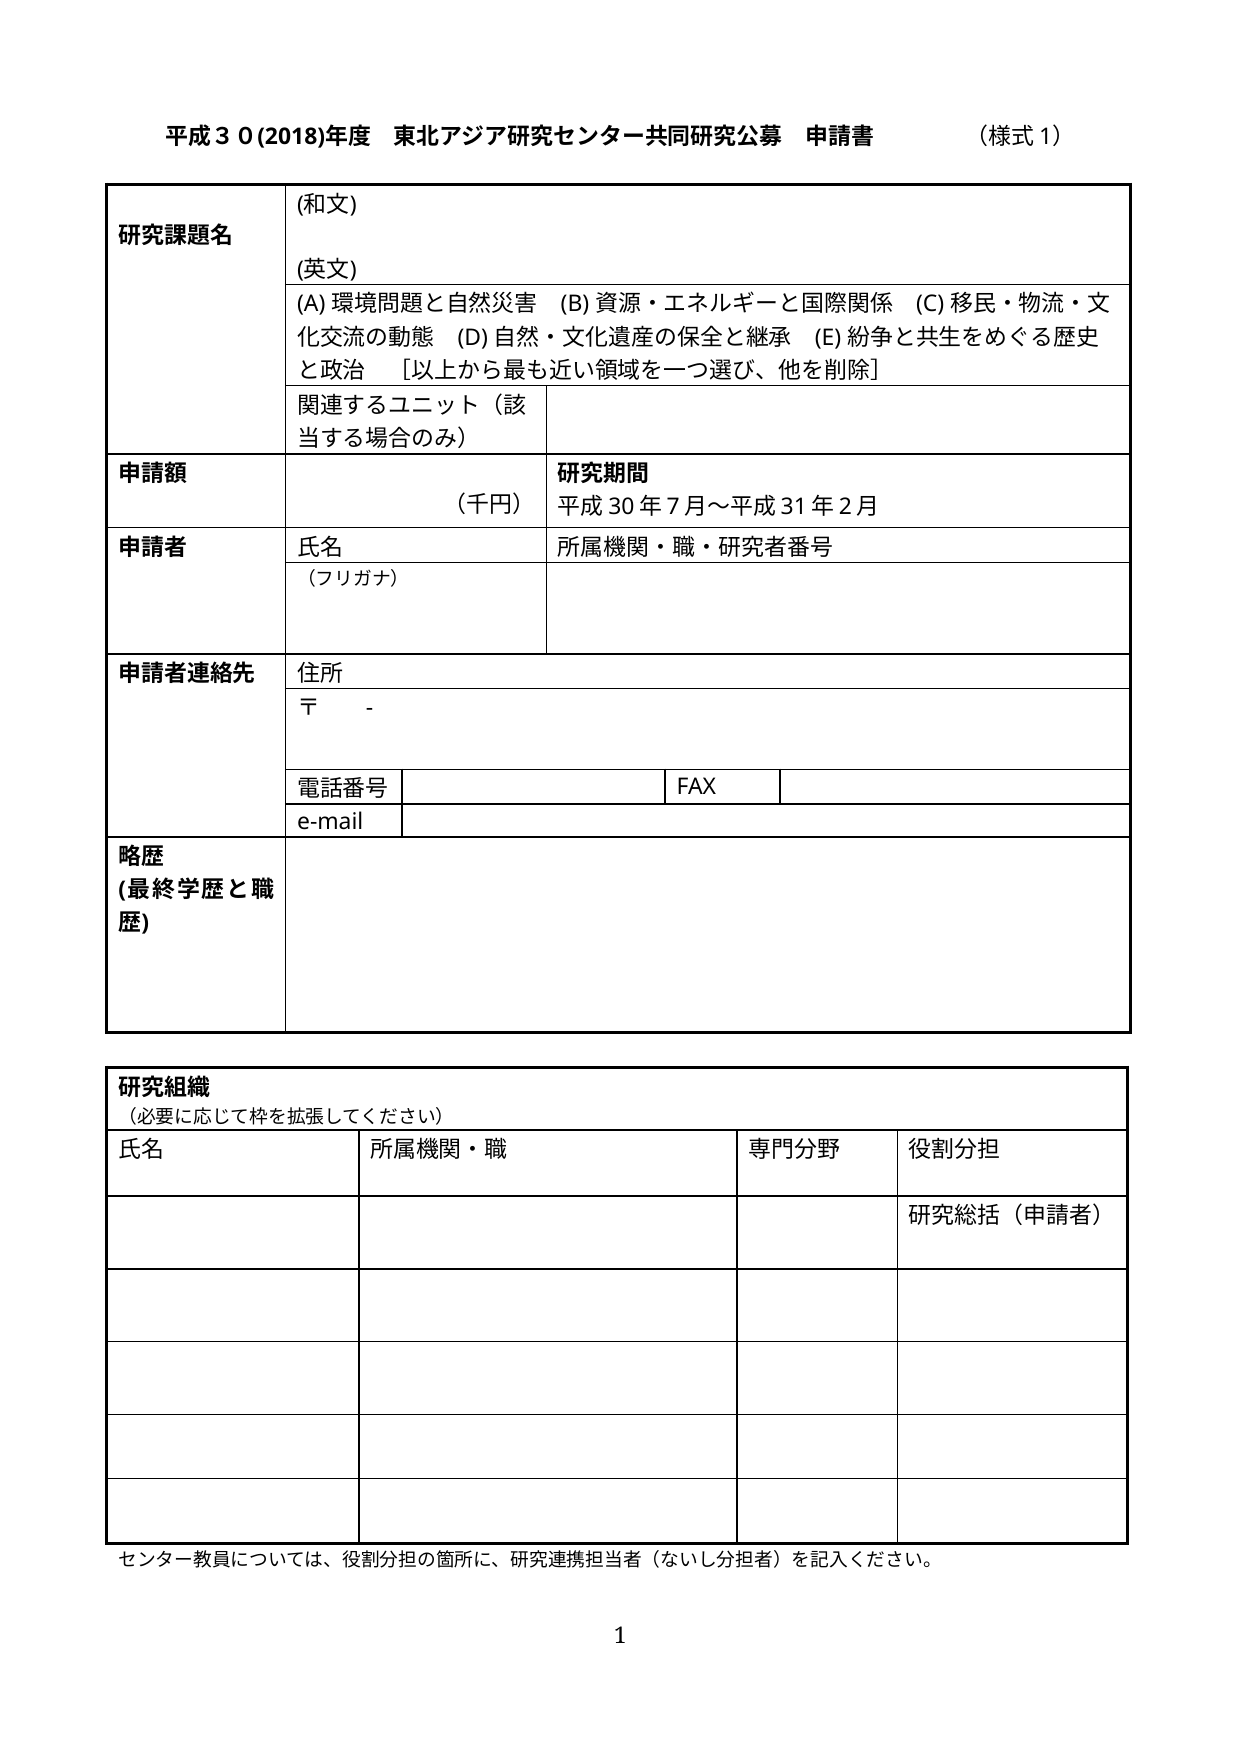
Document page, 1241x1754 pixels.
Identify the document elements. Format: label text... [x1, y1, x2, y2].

text センター教員については、役割分担の箇所に、研究連携担当者（ないし分担者）を記入ください。 [118, 1545, 1122, 1572]
table_cell [781, 770, 1129, 803]
table_cell 申請額 [108, 455, 285, 527]
table_cell [286, 838, 1129, 1031]
table_cell 専門分野 [738, 1131, 897, 1195]
table_cell 住所 [286, 655, 1129, 688]
table_cell [360, 1479, 736, 1542]
table_header 研究課題名 [108, 186, 285, 453]
table_cell 申請者 [108, 528, 285, 653]
table_cell [547, 386, 1129, 453]
table_cell 氏名 [286, 528, 546, 562]
table_cell 氏名 [108, 1131, 358, 1195]
table_cell [738, 1197, 897, 1268]
text 平成３０(2018)年度 東北アジア研究センター共同研究公募 申請書 （様式1） [118, 118, 1122, 151]
table_cell 所属機関・職・研究者番号 [547, 528, 1129, 562]
table_cell [898, 1342, 1126, 1414]
table_cell [403, 805, 1129, 836]
table_cell [738, 1415, 897, 1478]
table_cell [360, 1342, 736, 1414]
table_cell [403, 770, 664, 803]
table_cell [547, 563, 1129, 653]
table_cell 関連するユニット（該当する場合のみ） [286, 386, 546, 453]
table_cell （千円） [286, 455, 546, 527]
table_cell 〒 - [286, 689, 1129, 768]
table_cell 所属機関・職 [360, 1131, 736, 1195]
table_cell [360, 1270, 736, 1341]
table_header 研究組織 （必要に応じて枠を拡張してください） [108, 1069, 1126, 1129]
table_cell [738, 1479, 897, 1542]
table_header (和文) (英文) [286, 186, 1129, 284]
table_cell 申請者連絡先 [108, 655, 285, 836]
table_cell [738, 1270, 897, 1341]
table_cell [108, 1479, 358, 1542]
table_cell （フリガナ） [286, 563, 546, 653]
table_cell [898, 1479, 1126, 1542]
table_cell [108, 1197, 358, 1268]
table_cell FAX [666, 770, 779, 803]
table_cell 電話番号 [286, 770, 401, 803]
table_cell [898, 1415, 1126, 1478]
table_cell (A) 環境問題と自然災害 (B) 資源・エネルギーと国際関係 (C) 移民・物流・文化交流の動態 (D) 自然・文化遺産の保全と継承 (E) 紛争と共生をめぐる歴史と政治 ［以上から最も近い領域を一つ選び、他を削除］ [286, 285, 1129, 385]
table_cell 役割分担 [898, 1131, 1126, 1195]
table_cell e-mail [286, 805, 401, 836]
table_cell 研究総括（申請者） [898, 1197, 1126, 1268]
table_cell [360, 1197, 736, 1268]
table_cell [360, 1415, 736, 1478]
table_cell [898, 1270, 1126, 1341]
table_cell [738, 1342, 897, 1414]
table_cell [108, 1415, 358, 1478]
table_cell [108, 1342, 358, 1414]
table_cell 研究期間 平成30年7月～平成31年2月 [547, 455, 1129, 527]
table_cell 略歴 (最終学歴と職歴) [108, 838, 285, 1031]
table_cell [108, 1270, 358, 1341]
